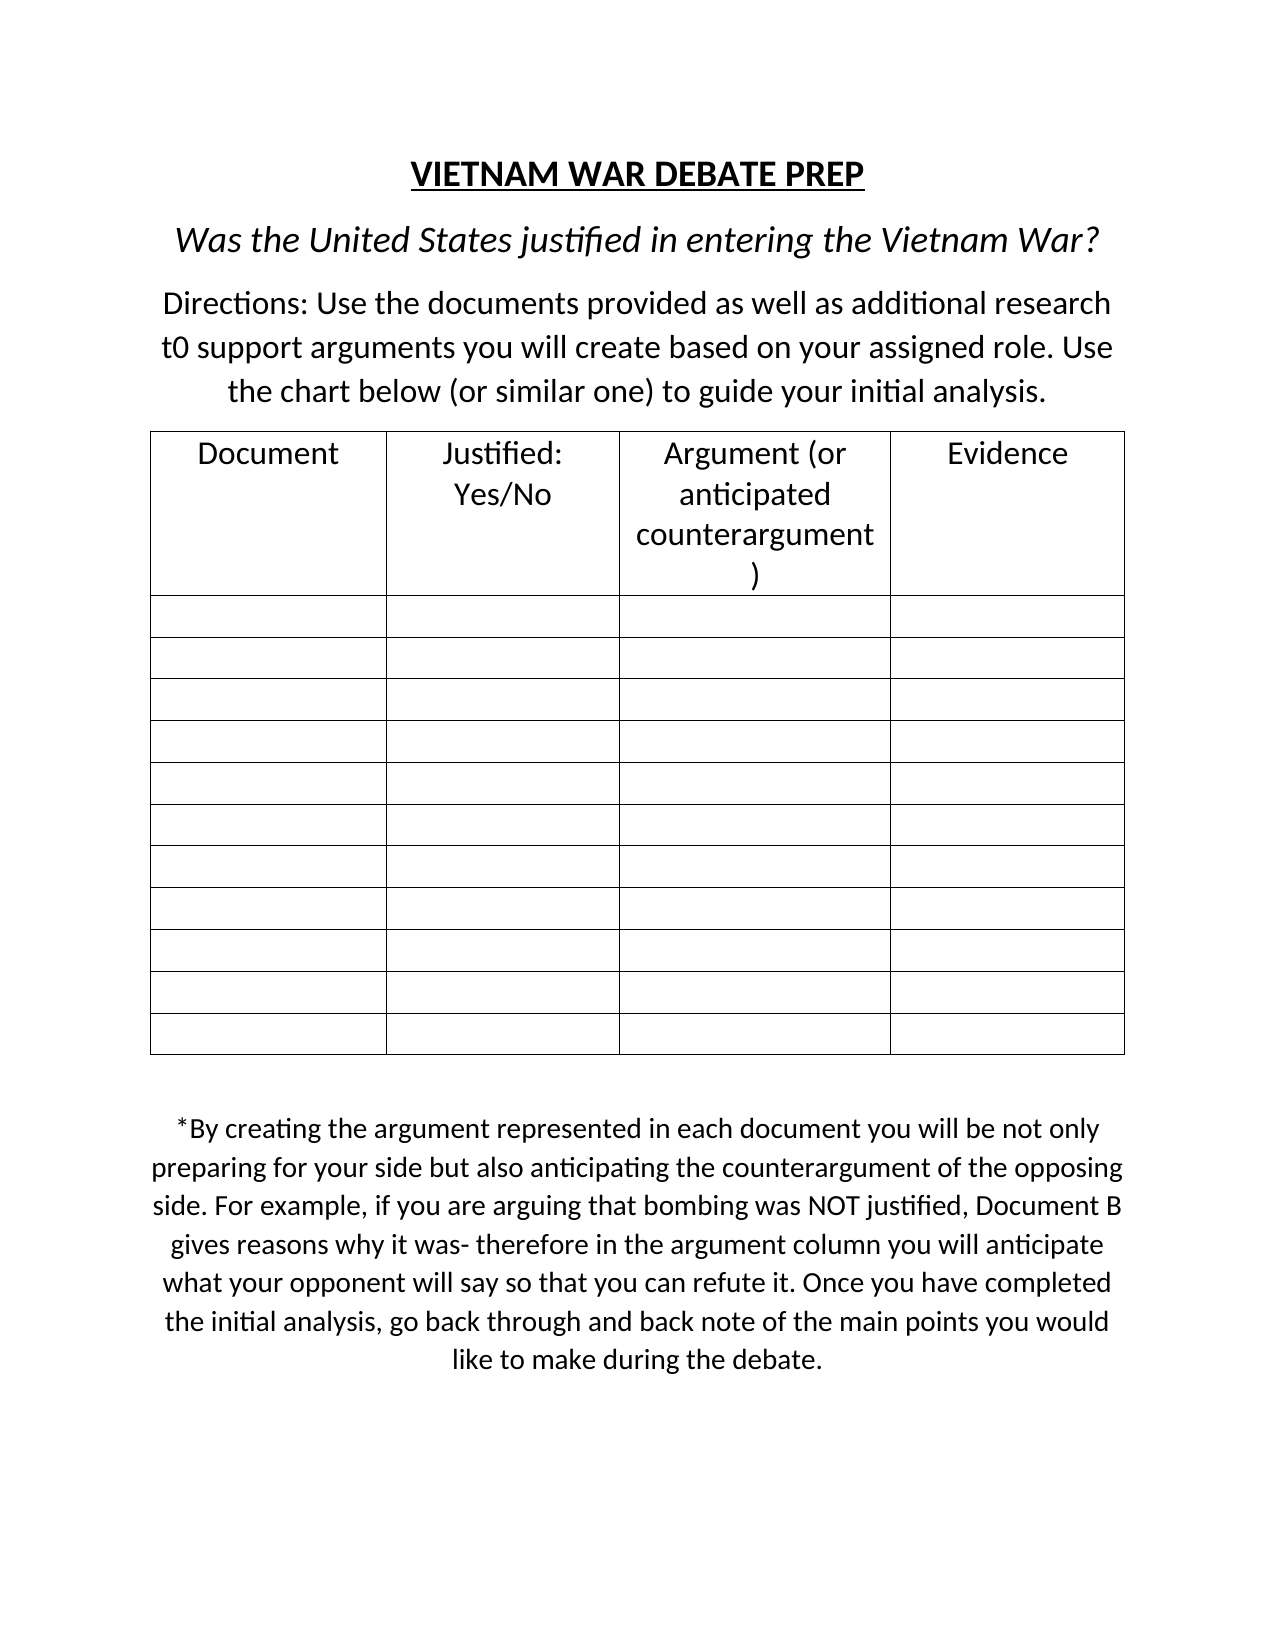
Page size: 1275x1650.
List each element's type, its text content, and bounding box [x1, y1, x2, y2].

table_cell [891, 888, 1124, 929]
table_cell [891, 846, 1124, 887]
table_cell [620, 679, 890, 720]
table_cell [620, 972, 890, 1012]
table_cell [151, 679, 386, 720]
table_cell [387, 638, 619, 678]
table_cell [387, 1014, 619, 1054]
table_cell [151, 930, 386, 971]
table_cell [620, 638, 890, 678]
table_cell [387, 972, 619, 1012]
table_cell [620, 805, 890, 845]
table_header Argument (or anticipated counterargument) [620, 432, 890, 595]
table_cell [891, 679, 1124, 720]
table_cell [620, 888, 890, 929]
table_cell [891, 1014, 1124, 1054]
text Was the United States justified in entering the Vietnam War? [150, 216, 1125, 262]
table_cell [387, 805, 619, 845]
table_cell [151, 721, 386, 762]
table_cell [620, 596, 890, 637]
table_cell [891, 805, 1124, 845]
table_cell [620, 930, 890, 971]
table_cell [387, 846, 619, 887]
table_cell [387, 888, 619, 929]
table_cell [387, 596, 619, 637]
table_cell [620, 763, 890, 804]
text VIETNAM WAR DEBATE PREP [150, 150, 1125, 196]
table_cell [387, 763, 619, 804]
table_cell [620, 1014, 890, 1054]
table_cell [891, 763, 1124, 804]
table_cell [891, 596, 1124, 637]
table_cell [387, 679, 619, 720]
table_cell [151, 805, 386, 845]
table_header Evidence [891, 432, 1124, 595]
table_cell [387, 930, 619, 971]
table_cell [620, 846, 890, 887]
table_cell [151, 1014, 386, 1054]
table_cell [151, 596, 386, 637]
table_cell [620, 721, 890, 762]
text *By creating the argument represented in each document you will be not only preparing for your side but also anticipating the counterargument of the opposing side. For example, if you are arguing that bombing was NOT justified, Document B gives reasons why it was- therefore in the argument column you will anticipate what your opponent will say so that you can refute it. Once you have completed the initial analysis, go back through and back note of the main points you would like to make during the debate. [150, 1110, 1125, 1377]
table_cell [151, 972, 386, 1012]
table_header Document [151, 432, 386, 595]
table_cell [891, 930, 1124, 971]
table_header Justified: Yes/No [387, 432, 619, 595]
table_cell [891, 638, 1124, 678]
table_cell [891, 972, 1124, 1012]
table_cell [151, 638, 386, 678]
table_cell [387, 721, 619, 762]
table_cell [151, 763, 386, 804]
table_cell [151, 888, 386, 929]
text Directions: Use the documents provided as well as additional research t0 support arguments you will create based on your assigned role. Use the chart below (or similar one) to guide your initial analysis. [150, 282, 1125, 411]
table_cell [151, 846, 386, 887]
table_cell [891, 721, 1124, 762]
